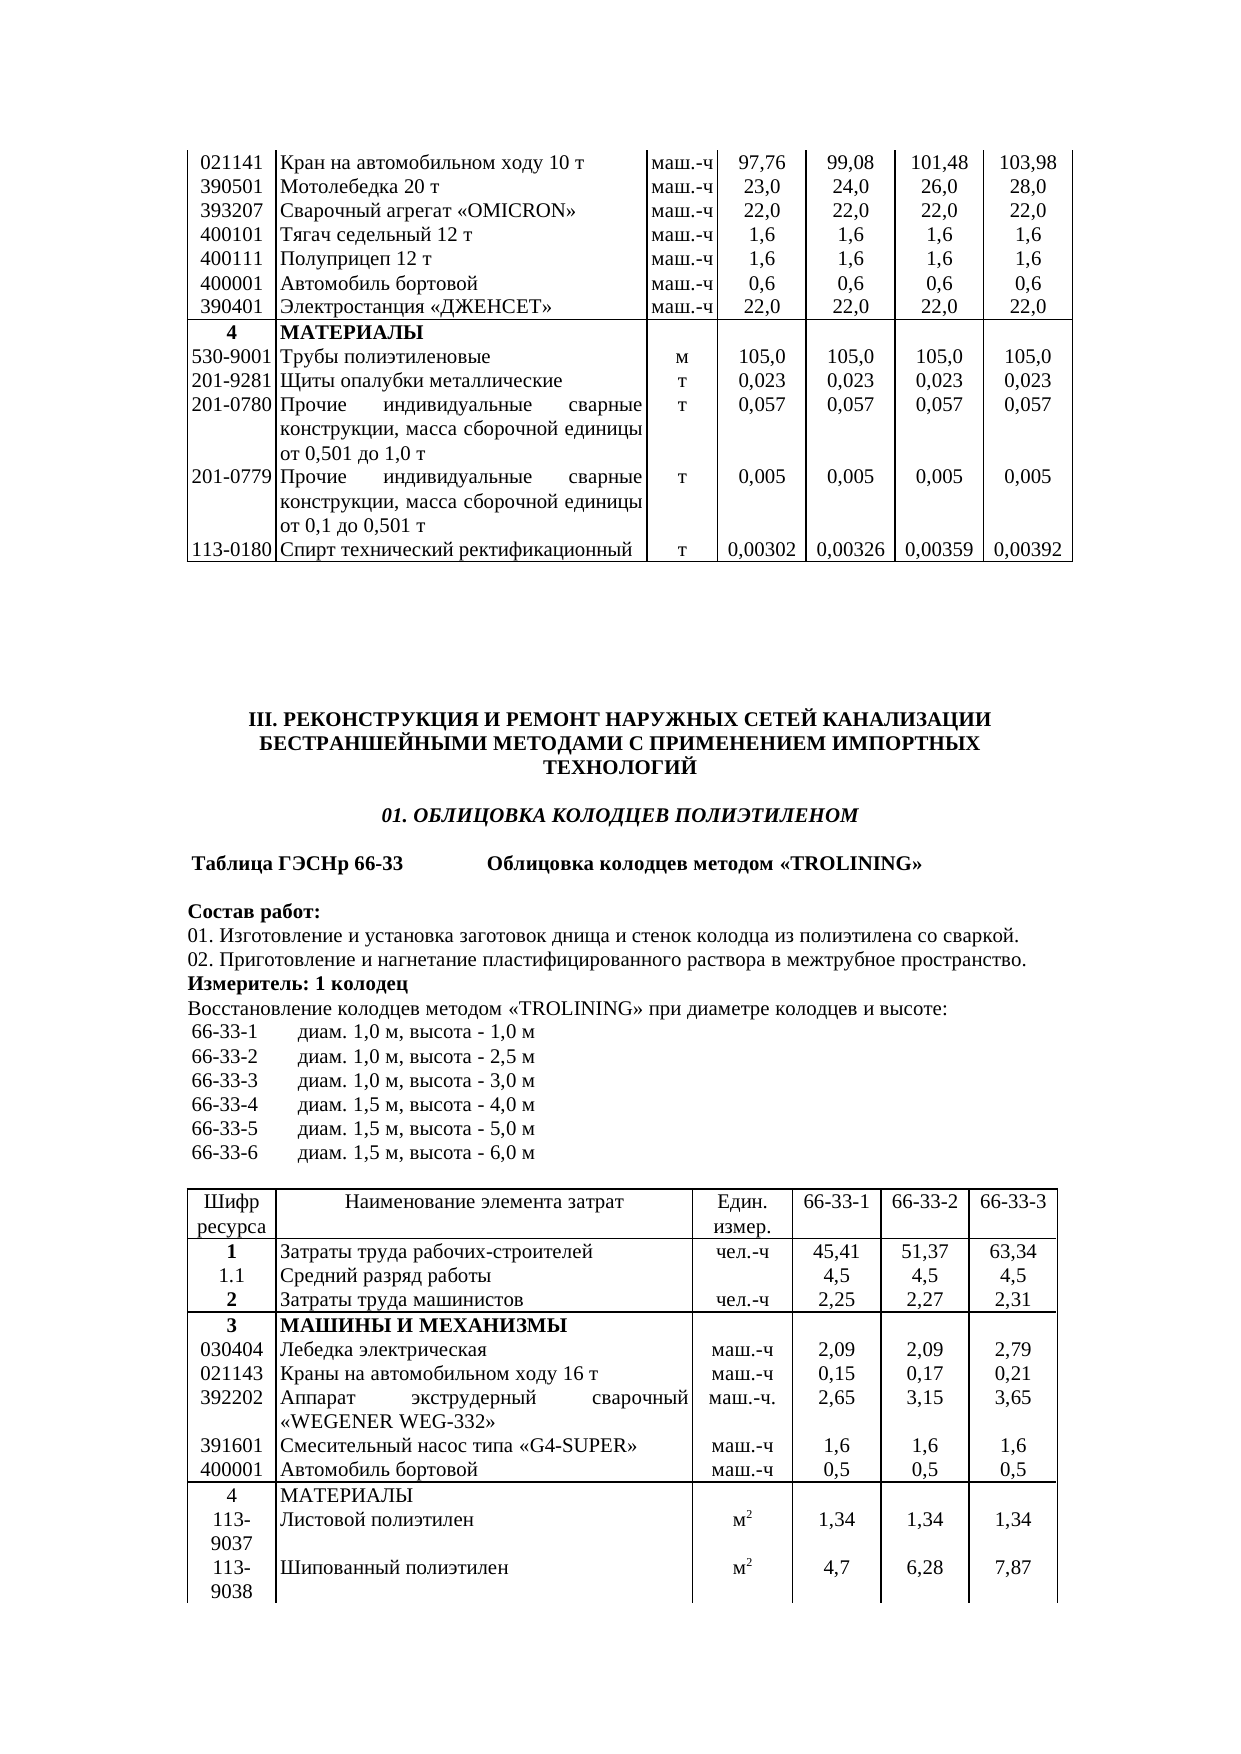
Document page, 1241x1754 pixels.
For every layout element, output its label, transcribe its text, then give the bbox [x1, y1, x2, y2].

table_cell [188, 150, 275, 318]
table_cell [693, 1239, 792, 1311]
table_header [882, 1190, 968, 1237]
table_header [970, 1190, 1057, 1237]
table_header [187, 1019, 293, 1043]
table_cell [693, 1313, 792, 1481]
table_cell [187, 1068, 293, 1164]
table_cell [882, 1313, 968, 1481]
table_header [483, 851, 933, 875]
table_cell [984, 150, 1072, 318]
text Измеритель: 1 колодец [187, 971, 1053, 995]
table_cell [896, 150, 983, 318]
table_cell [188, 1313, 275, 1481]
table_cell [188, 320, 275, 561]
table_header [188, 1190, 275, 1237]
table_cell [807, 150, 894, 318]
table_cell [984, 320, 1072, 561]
text 02. Приготовление и нагнетание пластифицированного раствора в межтрубное пространство. [187, 947, 1053, 971]
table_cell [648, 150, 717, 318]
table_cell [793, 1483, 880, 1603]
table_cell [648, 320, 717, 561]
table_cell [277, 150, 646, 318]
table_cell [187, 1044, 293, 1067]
text Восстановление колодцев методом «TROLINING» при диаметре колодцев и высоте: [187, 995, 1053, 1019]
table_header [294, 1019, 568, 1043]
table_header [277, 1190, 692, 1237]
text Состав работ: [187, 899, 1053, 923]
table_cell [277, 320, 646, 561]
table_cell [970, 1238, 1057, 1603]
text 01. ОБЛИЦОВКА КОЛОДЦЕВ ПОЛИЭТИЛЕНОМ [187, 803, 1053, 827]
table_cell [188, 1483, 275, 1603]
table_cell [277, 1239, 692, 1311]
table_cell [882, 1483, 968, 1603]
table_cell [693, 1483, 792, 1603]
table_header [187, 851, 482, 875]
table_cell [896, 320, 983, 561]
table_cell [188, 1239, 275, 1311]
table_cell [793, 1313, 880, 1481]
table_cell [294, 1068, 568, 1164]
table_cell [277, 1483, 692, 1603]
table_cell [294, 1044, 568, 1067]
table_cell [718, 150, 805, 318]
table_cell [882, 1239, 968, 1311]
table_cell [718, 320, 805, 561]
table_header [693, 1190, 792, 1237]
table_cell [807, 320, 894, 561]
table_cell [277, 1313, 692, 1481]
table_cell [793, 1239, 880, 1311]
text 01. Изготовление и установка заготовок днища и стенок колодца из полиэтилена со сваркой. [187, 923, 1053, 947]
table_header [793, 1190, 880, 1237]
text III. РЕКОНСТРУКЦИЯ И РЕМОНТ НАРУЖНЫХ СЕТЕЙ КАНАЛИЗАЦИИ БЕСТРАНШЕЙНЫМИ МЕТОДАМИ С ПРИМЕНЕНИЕМ ИМПОРТНЫХ ТЕХНОЛОГИЙ [187, 707, 1053, 779]
